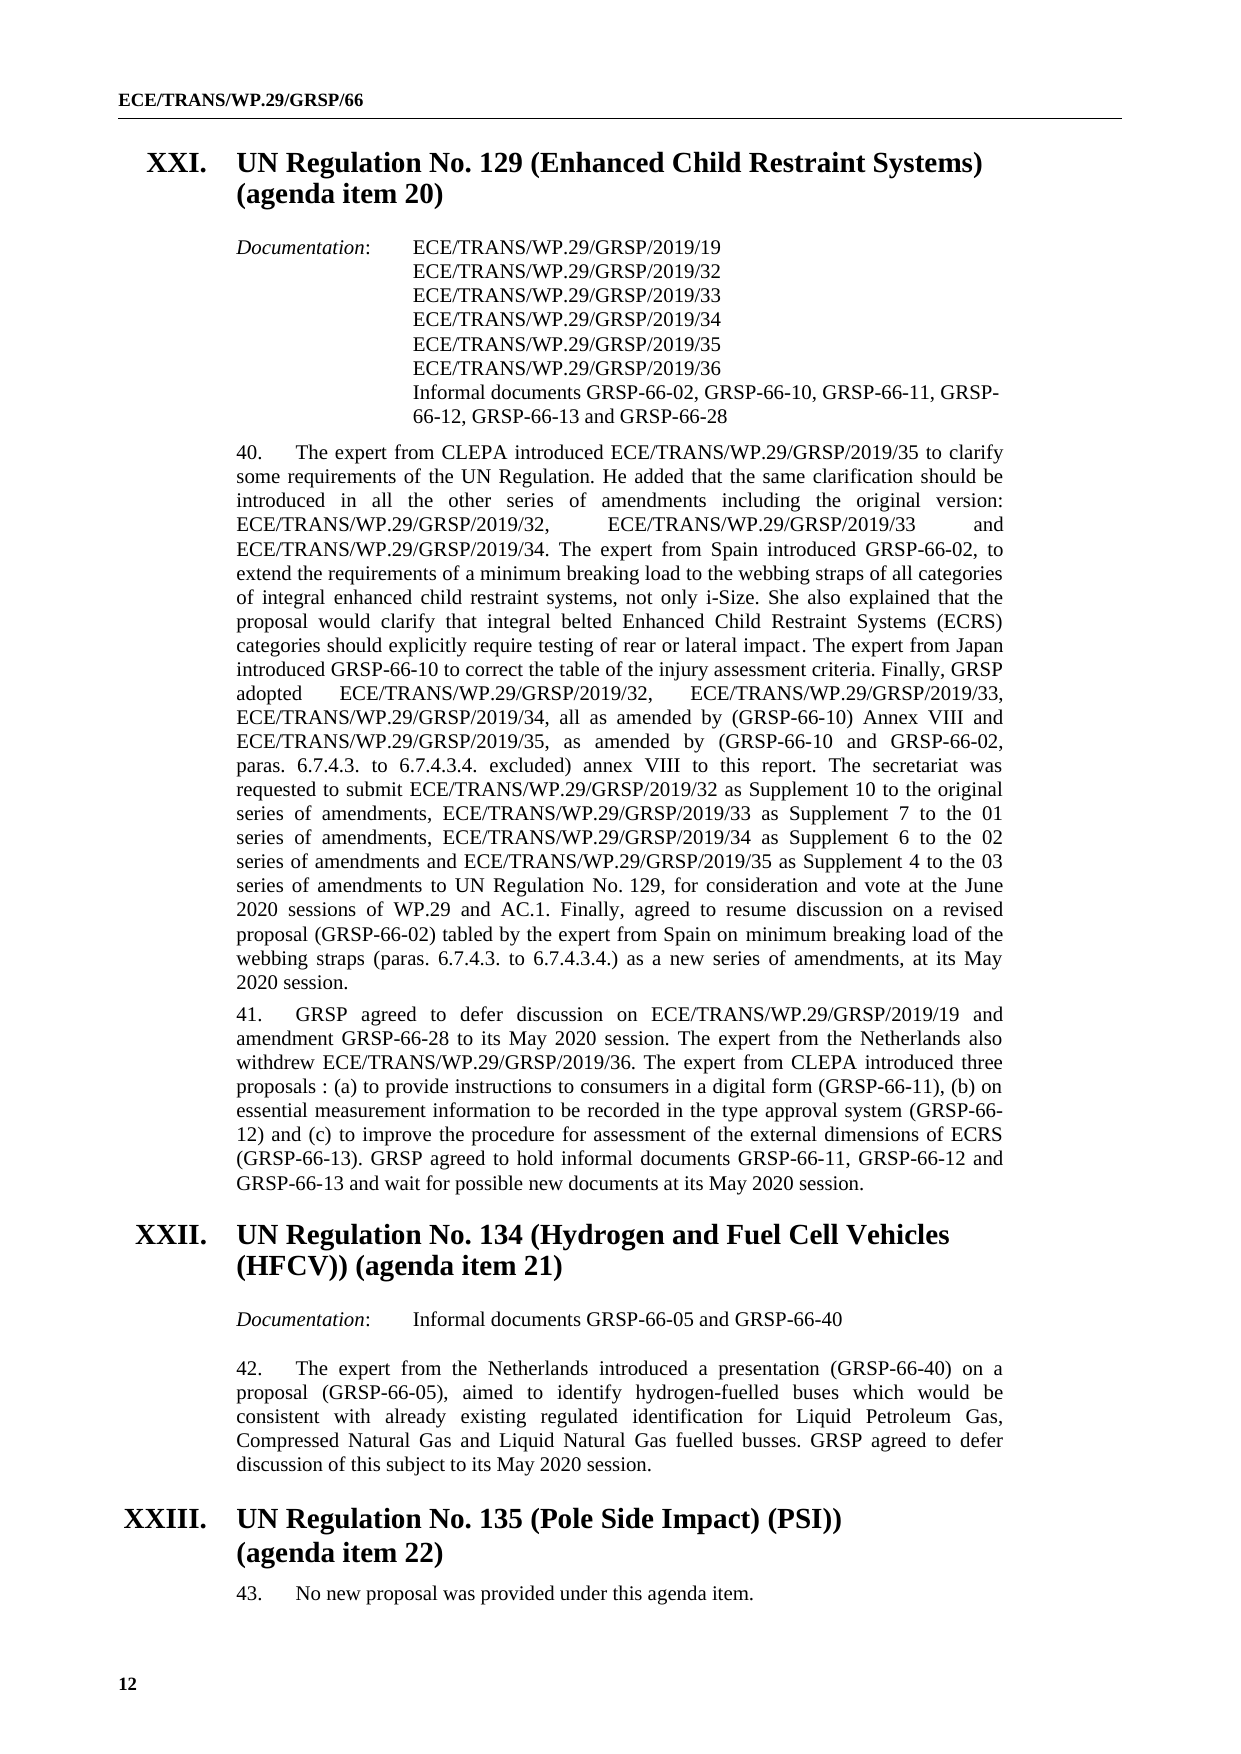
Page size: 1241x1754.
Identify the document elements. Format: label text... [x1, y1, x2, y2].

text 40. The expert from CLEPA introduced ECE/TRANS/WP.29/GRSP/2019/35 to clarify some requirements of the UN Regulation. He added that the same clarification should be introduced in all the other series of amendments including the original version: ECE/TRANS/WP.29/GRSP/2019/32, ECE/TRANS/WP.29/GRSP/2019/33 and ECE/TRANS/WP.29/GRSP/2019/34. The expert from Spain introduced GRSP-66-02, to extend the requirements of a minimum breaking load to the webbing straps of all categories of integral enhanced child restraint systems, not only i-Size. She also explained that the proposal would clarify that integral belted Enhanced Child Restraint Systems (ECRS) categories should explicitly require testing of rear or lateral impact. The expert from Japan introduced GRSP-66-10 to correct the table of the injury assessment criteria. Finally, GRSP adopted ECE/TRANS/WP.29/GRSP/2019/32, ECE/TRANS/WP.29/GRSP/2019/33, ECE/TRANS/WP.29/GRSP/2019/34, all as amended by (GRSP-66-10) Annex VIII and ECE/TRANS/WP.29/GRSP/2019/35, as amended by (GRSP-66-10 and GRSP-66-02, paras. 6.7.4.3. to 6.7.4.3.4. excluded) annex VIII to this report. The secretariat was requested to submit ECE/TRANS/WP.29/GRSP/2019/32 as Supplement 10 to the original series of amendments, ECE/TRANS/WP.29/GRSP/2019/33 as Supplement 7 to the 01 series of amendments, ECE/TRANS/WP.29/GRSP/2019/34 as Supplement 6 to the 02 series of amendments and ECE/TRANS/WP.29/GRSP/2019/35 as Supplement 4 to the 03 series of amendments to UN Regulation No. 129, for consideration and vote at the June 2020 sessions of WP.29 and AC.1. Finally, agreed to resume discussion on a revised proposal (GRSP-66-02) tabled by the expert from Spain on minimum breaking load of the webbing straps (paras. 6.7.4.3. to 6.7.4.3.4.) as a new series of amendments, at its May 2020 session. [236, 440, 1004, 994]
text Documentation: ECE/TRANS/WP.29/GRSP/2019/19 ECE/TRANS/WP.29/GRSP/2019/32 ECE/TRANS/WP.29/GRSP/2019/33 ECE/TRANS/WP.29/GRSP/2019/34 ECE/TRANS/WP.29/GRSP/2019/35 ECE/TRANS/WP.29/GRSP/2019/36 Informal documents GRSP-66-02, GRSP-66-10, GRSP-66-11, GRSP-66-12, GRSP-66-13 and GRSP-66-28 [236, 235, 1004, 428]
text Documentation: Informal documents GRSP-66-05 and GRSP-66-40 [236, 1307, 1004, 1331]
text 41. GRSP agreed to defer discussion on ECE/TRANS/WP.29/GRSP/2019/19 and amendment GRSP-66-28 to its May 2020 session. The expert from the Netherlands also withdrew ECE/TRANS/WP.29/GRSP/2019/36. The expert from CLEPA introduced three proposals : (a) to provide instructions to consumers in a digital form (GRSP-66-11), (b) on essential measurement information to be recorded in the type approval system (GRSP-66-12) and (c) to improve the procedure for assessment of the external dimensions of ECRS (GRSP-66-13). GRSP agreed to hold informal documents GRSP-66-11, GRSP-66-12 and GRSP-66-13 and wait for possible new documents at its May 2020 session. [236, 1002, 1004, 1194]
text 43. No new proposal was provided under this agenda item. [236, 1581, 1004, 1605]
text XXIII. UN Regulation No. 135 (Pole Side Impact) (PSI)) (agenda item 22) [118, 1501, 1004, 1568]
text XXII. UN Regulation No. 134 (Hydrogen and Fuel Cell Vehicles (HFCV)) (agenda item 21) [118, 1219, 1004, 1282]
text 42. The expert from the Netherlands introduced a presentation (GRSP-66-40) on a proposal (GRSP-66-05), aimed to identify hydrogen-fuelled buses which would be consistent with already existing regulated identification for Liquid Petroleum Gas, Compressed Natural Gas and Liquid Natural Gas fuelled busses. GRSP agreed to defer discussion of this subject to its May 2020 session. [236, 1356, 1004, 1476]
text XXI. UN Regulation No. 129 (Enhanced Child Restraint Systems) (agenda item 20) [118, 148, 1004, 210]
